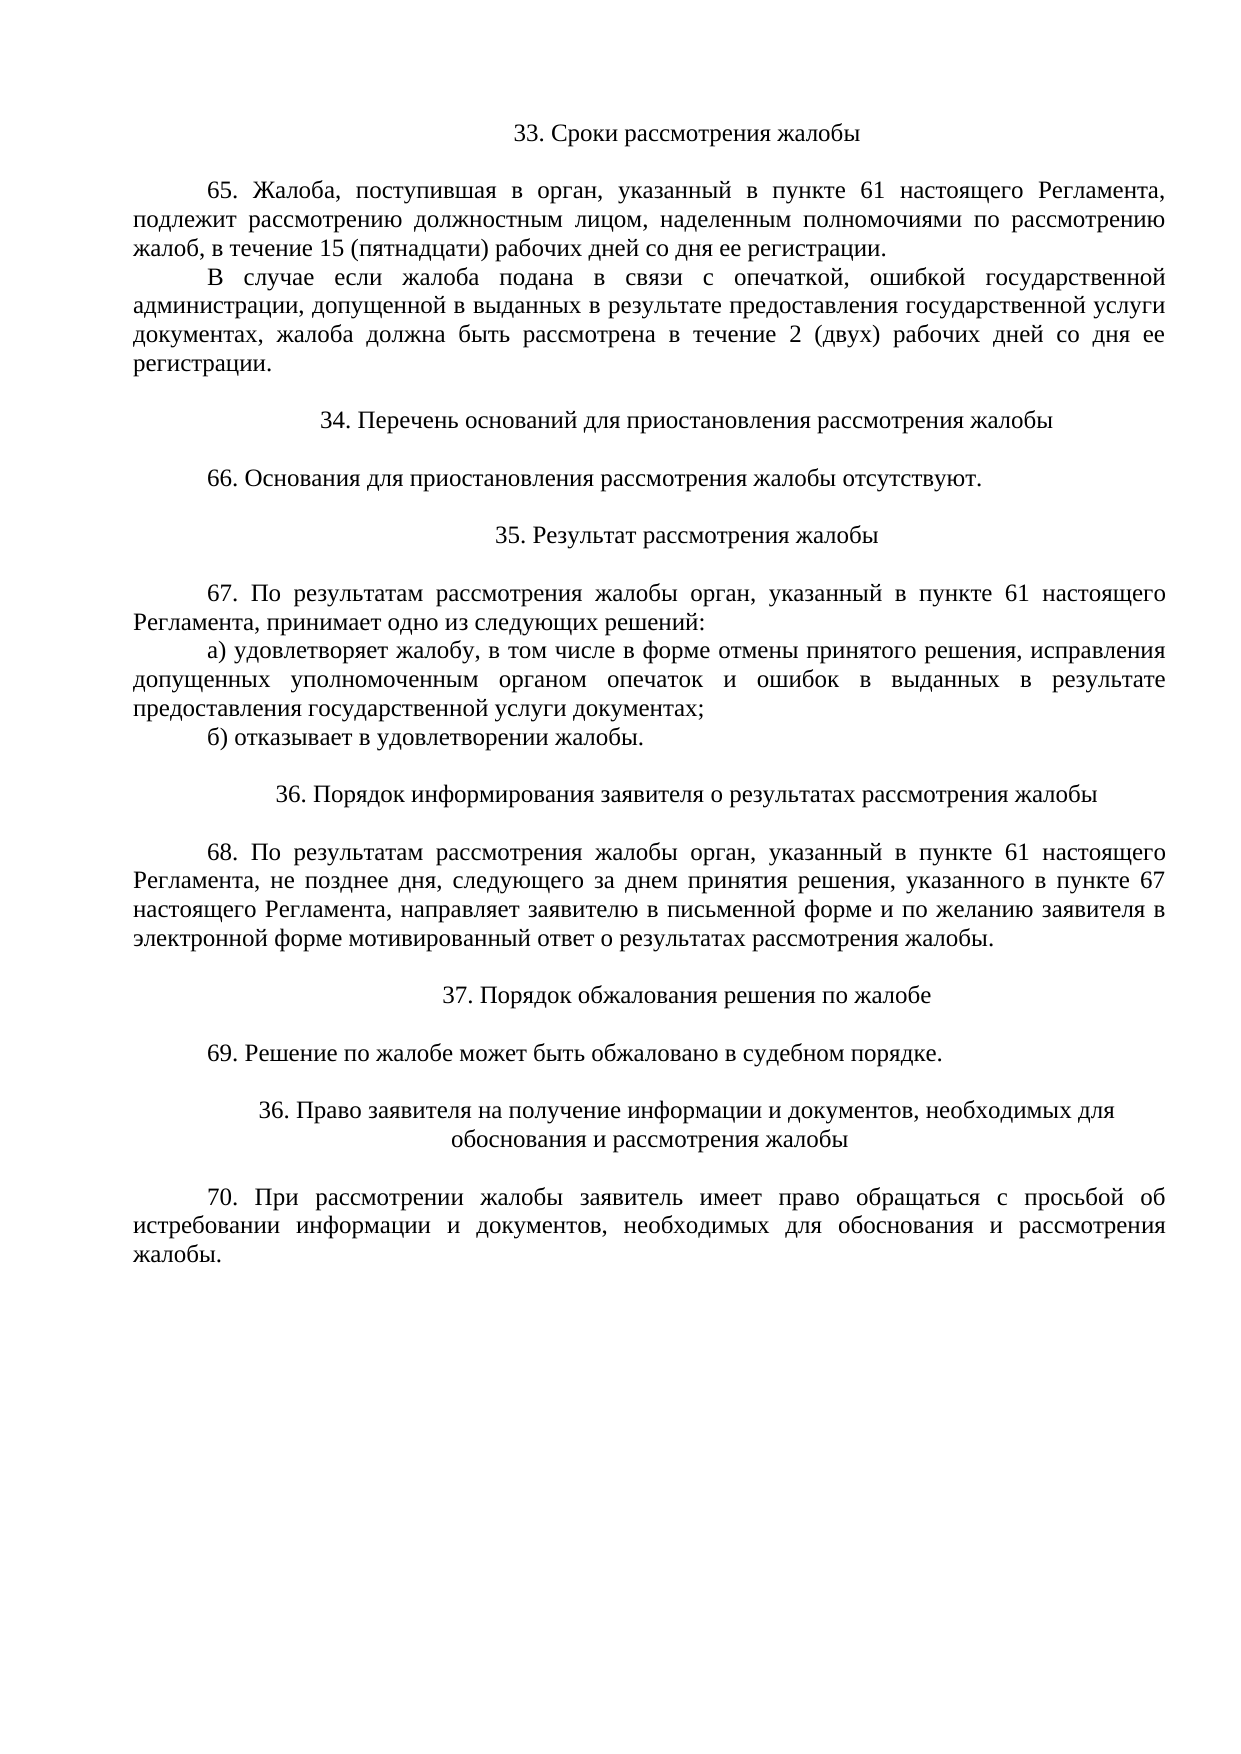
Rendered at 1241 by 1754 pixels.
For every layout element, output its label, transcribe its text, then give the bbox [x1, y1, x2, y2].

text б) отказывает в удовлетворении жалобы. [133, 722, 1167, 751]
text 33. Сроки рассмотрения жалобы [133, 118, 1167, 147]
text 66. Основания для приостановления рассмотрения жалобы отсутствуют. [133, 463, 1167, 492]
text 67. По результатам рассмотрения жалобы орган, указанный в пункте 61 настоящего Регламента, принимает одно из следующих решений: [133, 578, 1167, 636]
text 34. Перечень оснований для приостановления рассмотрения жалобы [133, 406, 1167, 434]
text 70. При рассмотрении жалобы заявитель имеет право обращаться с просьбой об истребовании информации и документов, необходимых для обоснования и рассмотрения жалобы. [133, 1182, 1167, 1268]
text 65. Жалоба, поступившая в орган, указанный в пункте 61 настоящего Регламента, подлежит рассмотрению должностным лицом, наделенным полномочиями по рассмотрению жалоб, в течение 15 (пятнадцати) рабочих дней со дня ее регистрации. [133, 176, 1167, 262]
text а) удовлетворяет жалобу, в том числе в форме отмены принятого решения, исправления допущенных уполномоченным органом опечаток и ошибок в выданных в результате предоставления государственной услуги документах; [133, 636, 1167, 722]
text 36. Право заявителя на получение информации и документов, необходимых для обоснования и рассмотрения жалобы [133, 1096, 1167, 1153]
text 69. Решение по жалобе может быть обжаловано в судебном порядке. [133, 1038, 1167, 1067]
text В случае если жалоба подана в связи с опечаткой, ошибкой государственной администрации, допущенной в выданных в результате предоставления государственной услуги документах, жалоба должна быть рассмотрена в течение 2 (двух) рабочих дней со дня ее регистрации. [133, 262, 1167, 377]
text 37. Порядок обжалования решения по жалобе [133, 981, 1167, 1009]
text 36. Порядок информирования заявителя о результатах рассмотрения жалобы [133, 779, 1167, 808]
text 35. Результат рассмотрения жалобы [133, 521, 1167, 549]
text 68. По результатам рассмотрения жалобы орган, указанный в пункте 61 настоящего Регламента, не позднее дня, следующего за днем принятия решения, указанного в пункте 67 настоящего Регламента, направляет заявителю в письменной форме и по желанию заявителя в электронной форме мотивированный ответ о результатах рассмотрения жалобы. [133, 837, 1167, 952]
